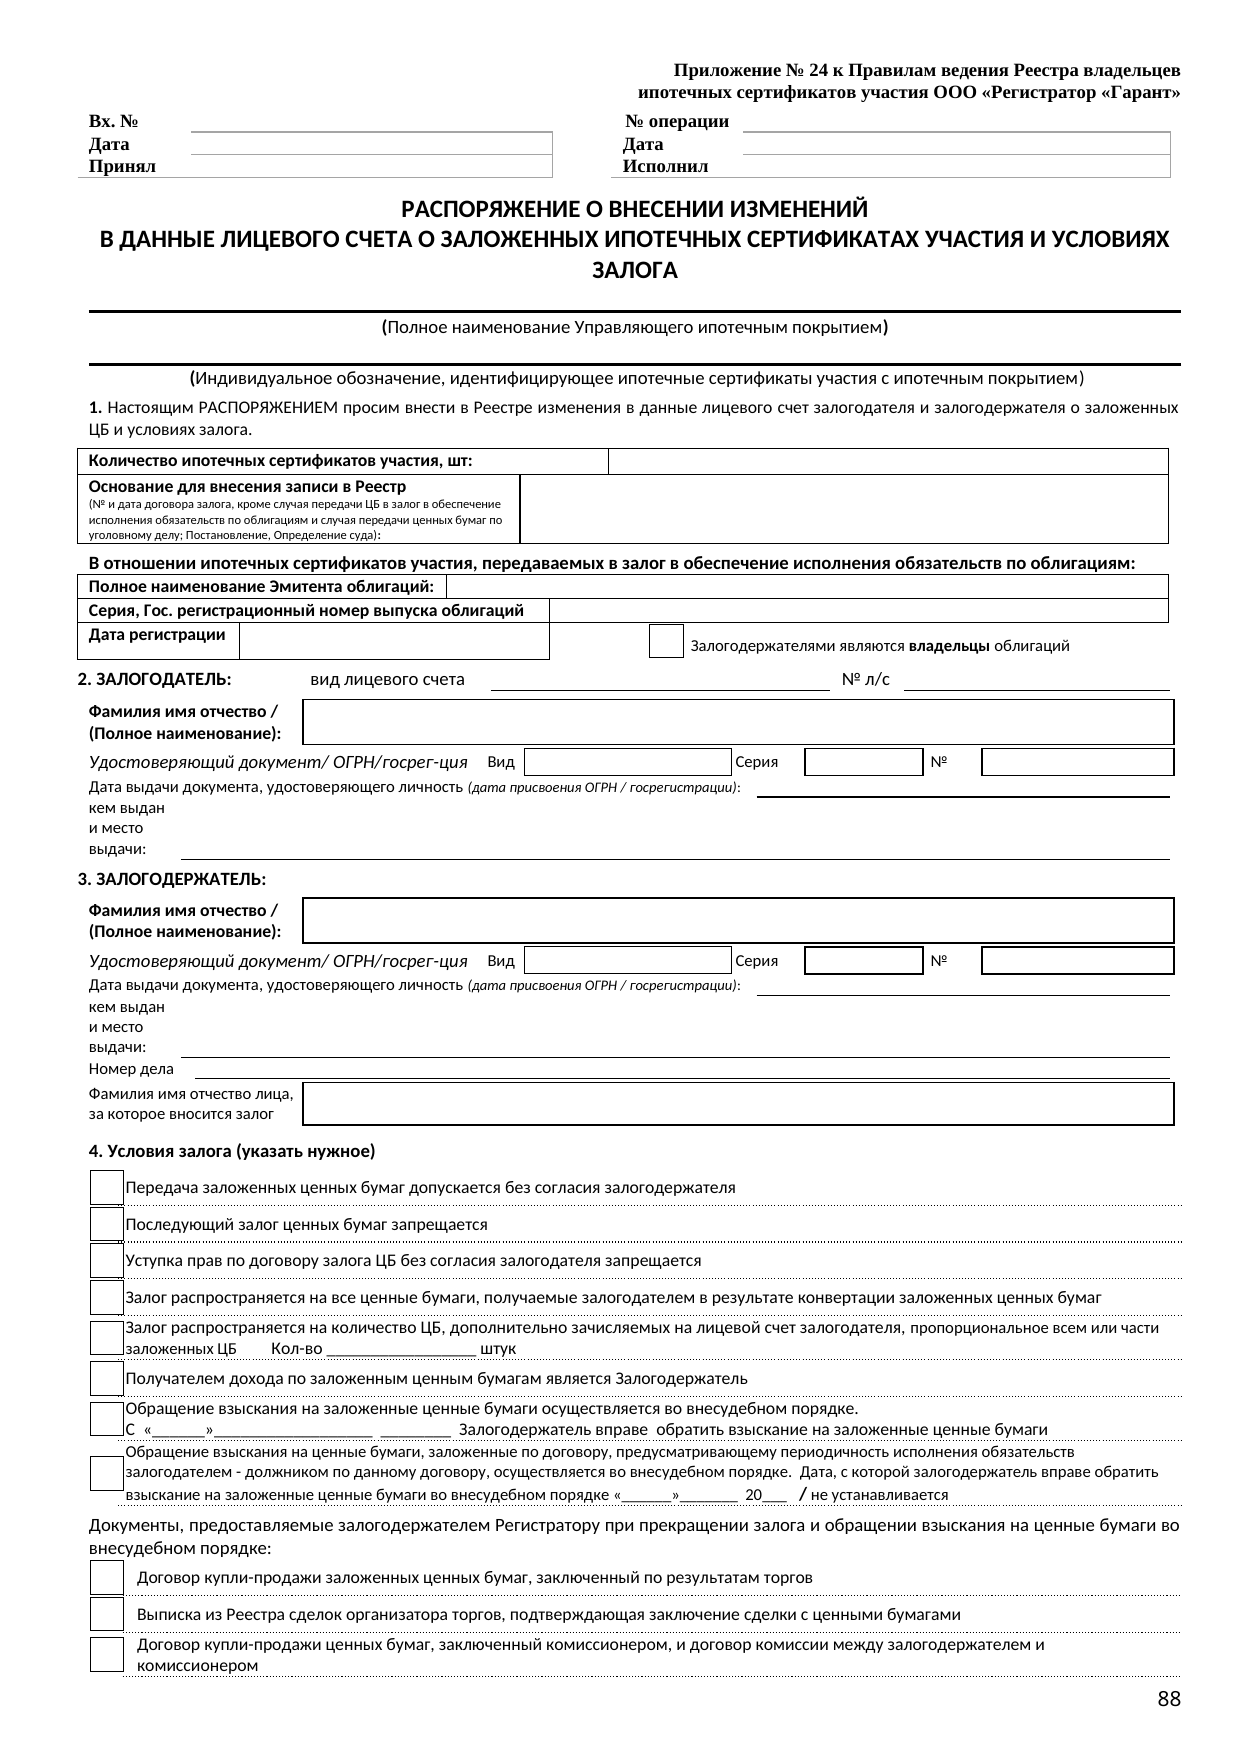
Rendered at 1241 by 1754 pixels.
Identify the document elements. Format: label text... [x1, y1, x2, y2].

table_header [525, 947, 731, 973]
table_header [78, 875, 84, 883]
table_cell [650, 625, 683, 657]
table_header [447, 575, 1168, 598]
text ипотечных сертификатов участия ООО «Регистратор «Гарант» [89, 81, 1181, 102]
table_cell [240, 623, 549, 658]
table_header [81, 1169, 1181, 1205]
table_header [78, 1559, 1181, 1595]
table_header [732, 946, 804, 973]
title В ДАННЫЕ ЛИЦЕВОГО СЧЕТА О ЗАЛОЖЕННЫХ ИПОТЕЧНЫХ СЕРТИФИКАТАХ УЧАСТИЯ И УСЛОВИЯХ ЗАЛОГА [89, 223, 1181, 284]
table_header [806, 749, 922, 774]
text В отношении ипотечных сертификатов участия, передаваемых в залог в обеспечение исполнения обязательств по облигациям: [89, 551, 1181, 574]
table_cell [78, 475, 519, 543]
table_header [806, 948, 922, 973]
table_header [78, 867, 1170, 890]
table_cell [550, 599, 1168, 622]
text 4. Условия залога (указать нужное) [89, 1139, 1181, 1162]
title (Индивидуальное обозначение, идентифицирующее ипотечные сертификаты участия с ипотечным покрытием) [89, 366, 1181, 389]
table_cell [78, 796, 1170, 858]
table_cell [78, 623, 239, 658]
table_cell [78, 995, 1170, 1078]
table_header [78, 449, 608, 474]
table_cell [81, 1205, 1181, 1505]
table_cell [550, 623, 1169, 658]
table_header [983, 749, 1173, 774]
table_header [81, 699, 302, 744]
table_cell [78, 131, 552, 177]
title РАСПОРЯЖЕНИЕ О ВНЕСЕНИИ ИЗМЕНЕНИЙ [89, 193, 1181, 223]
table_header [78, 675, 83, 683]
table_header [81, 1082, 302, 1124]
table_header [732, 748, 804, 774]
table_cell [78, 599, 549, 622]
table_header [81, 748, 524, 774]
text Приложение № 24 к Правилам ведения Реестра владельцев [89, 59, 1181, 81]
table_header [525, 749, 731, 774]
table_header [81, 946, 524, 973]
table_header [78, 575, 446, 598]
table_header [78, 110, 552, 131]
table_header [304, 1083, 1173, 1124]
text 1. Настоящим РАСПОРЯЖЕНИЕМ просим внести в Реестре изменения в данные лицевого счет залогодателя и залогодержателя о заложенных ЦБ и условиях залога. [89, 397, 1181, 440]
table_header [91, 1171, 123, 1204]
text Документы, предоставляемые залогодержателем Регистратору при прекращении залога и обращении взыскания на ценные бумаги во внесудебном порядке: [89, 1513, 1181, 1559]
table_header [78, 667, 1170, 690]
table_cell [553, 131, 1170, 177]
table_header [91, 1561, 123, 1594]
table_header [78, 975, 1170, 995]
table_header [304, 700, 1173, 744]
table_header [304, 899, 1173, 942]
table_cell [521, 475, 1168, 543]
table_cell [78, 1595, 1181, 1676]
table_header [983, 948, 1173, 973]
title (Полное наименование Управляющего ипотечным покрытием) [89, 313, 1181, 338]
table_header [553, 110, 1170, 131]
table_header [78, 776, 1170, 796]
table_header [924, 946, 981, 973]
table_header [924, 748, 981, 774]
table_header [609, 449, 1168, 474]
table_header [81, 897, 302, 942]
